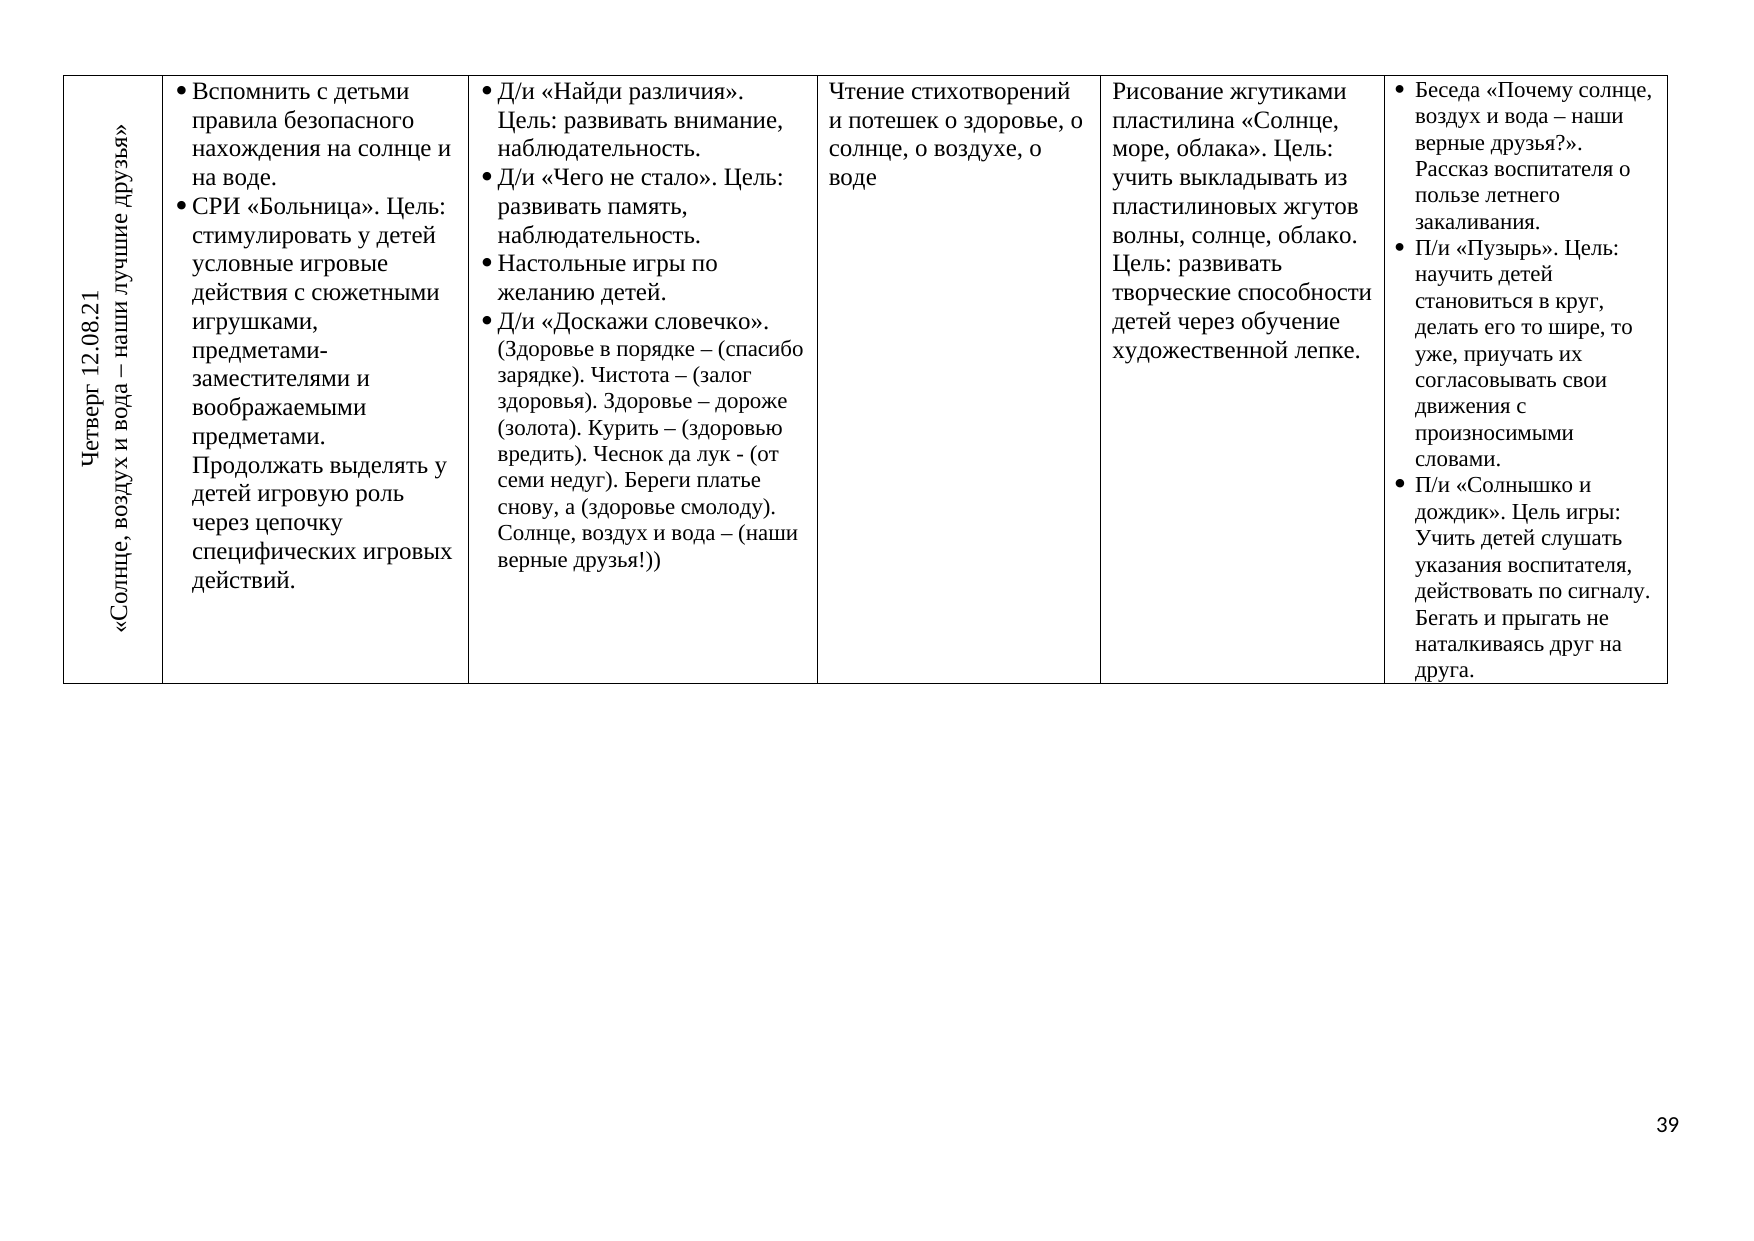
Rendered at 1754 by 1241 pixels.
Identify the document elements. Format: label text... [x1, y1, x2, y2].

table_cell Рисование жгутиками пластилина «Солнце, море, облака». Цель: учить выкладывать из пластилиновых жгутов волны, солнце, облако. Цель: развивать творческие способности детей через обучение художественной лепке. [1101, 76, 1384, 683]
table_cell Беседа «Почему солнце, воздух и вода – наши верные друзья?». Рассказ воспитателя о пользе летнего закаливания. П/и «Пузырь». Цель: научить детей становиться в круг, делать его то шире, то уже, приучать их согласовывать свои движения с произносимыми словами. П/и «Солнышко и дождик». Цель игры: Учить детей слушать указания воспитателя, действовать по сигналу. Бегать и прыгать не наталкиваясь друг на друга. [1385, 76, 1667, 683]
table_cell Д/и «Найди различия». Цель: развивать внимание, наблюдательность. Д/и «Чего не стало». Цель: развивать память, наблюдательность. Настольные игры по желанию детей. Д/и «Доскажи словечко». (Здоровье в порядке – (спасибо зарядке). Чистота – (залог здоровья). Здоровье – дороже (золота). Курить – (здоровью вредить). Чеснок да лук - (от семи недуг). Береги платье снову, а (здоровье смолоду). Солнце, воздух и вода – (наши верные друзья!)) [469, 76, 817, 683]
table_cell Четверг 12.08.21 «Солнце, воздух и вода – наши лучшие друзья» [64, 76, 162, 683]
table_cell Чтение стихотворений и потешек о здоровье, о солнце, о воздухе, о воде [818, 76, 1100, 683]
table_cell Вспомнить с детьми правила безопасного нахождения на солнце и на воде. СРИ «Больница». Цель: стимулировать у детей условные игровые действия с сюжетными игрушками, предметами-заместителями и воображаемыми предметами. Продолжать выделять у детей игровую роль через цепочку специфических игровых действий. [163, 76, 468, 683]
